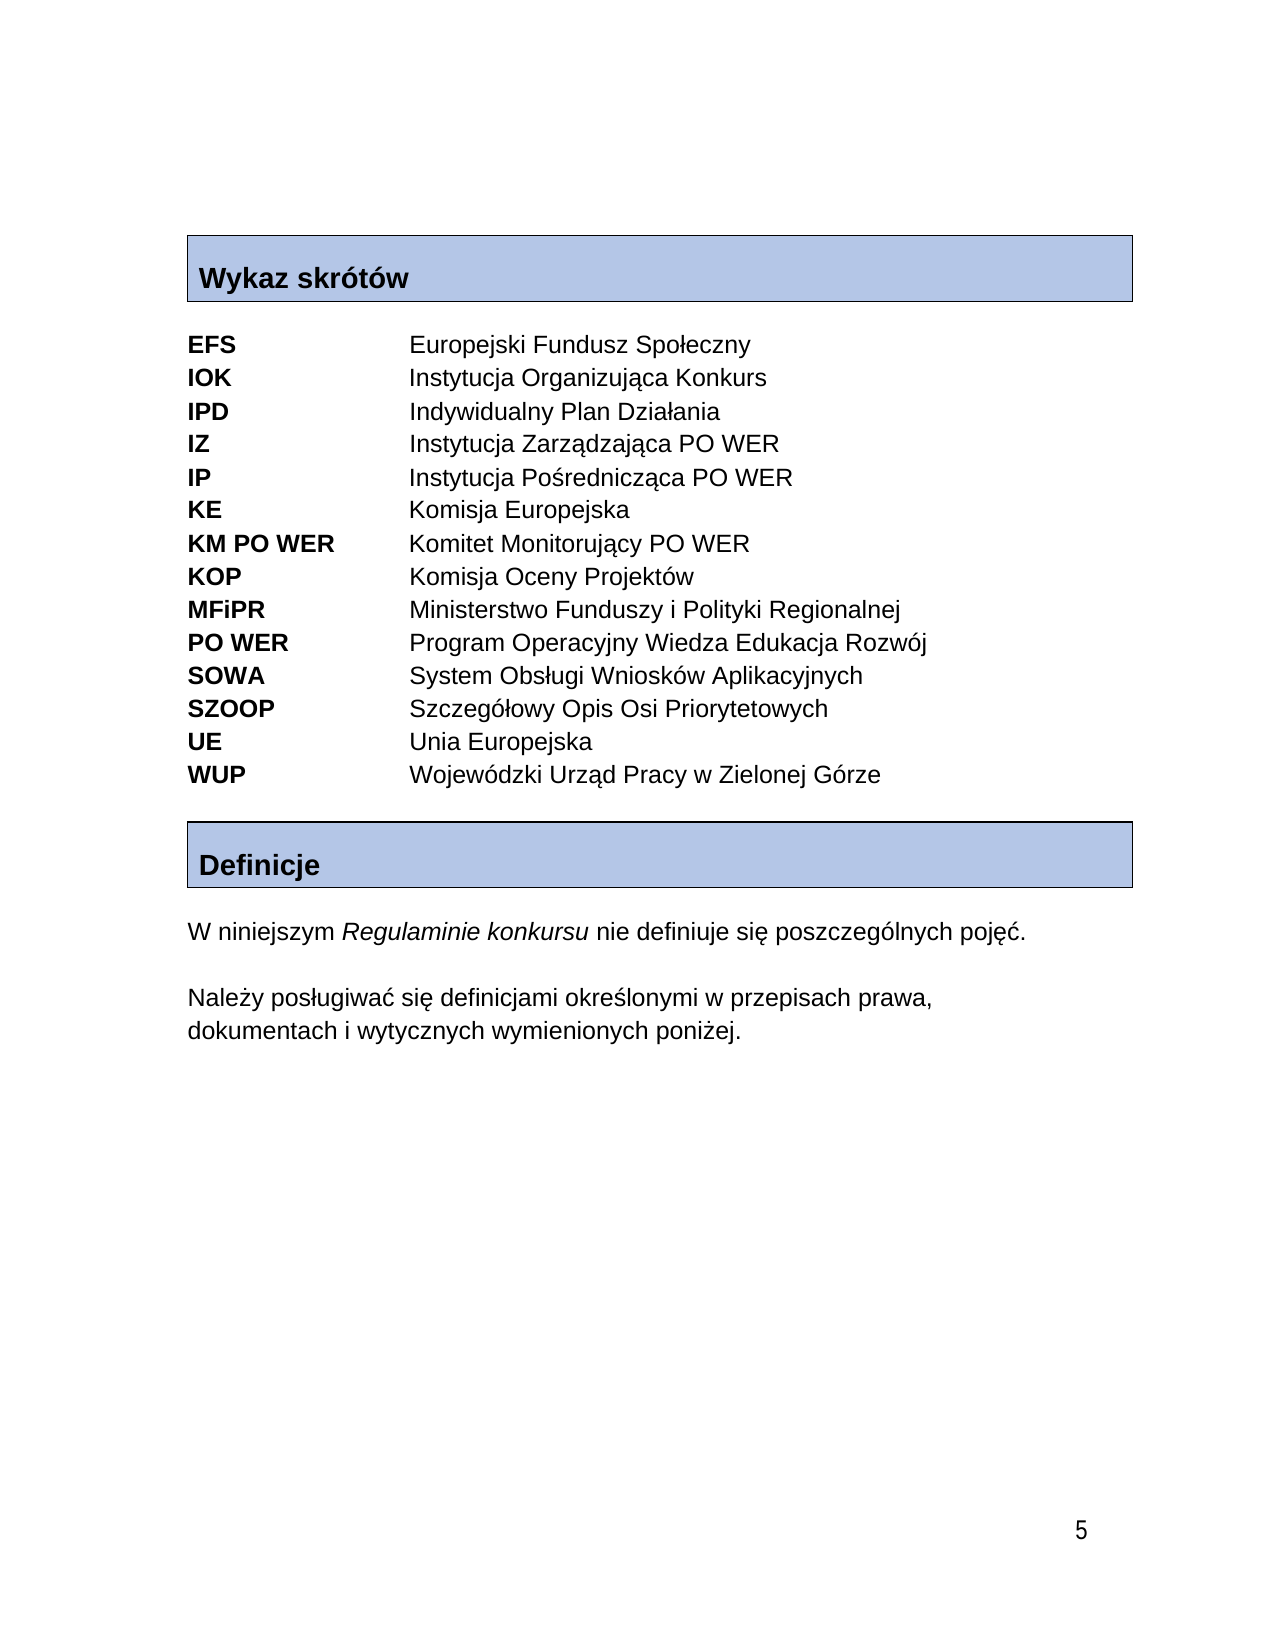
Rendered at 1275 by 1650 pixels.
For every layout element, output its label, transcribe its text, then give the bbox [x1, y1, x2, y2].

text KOP Komisja Oceny Projektów [187, 562, 1087, 590]
text UE Unia Europejska [187, 727, 1087, 755]
text PO WER Program Operacyjny Wiedza Edukacja Rozwój [187, 628, 1087, 656]
text KE Komisja Europejska [187, 496, 1087, 524]
text SOWA System Obsługi Wniosków Aplikacyjnych [187, 661, 1087, 689]
text IP Instytucja Pośrednicząca PO WER [187, 462, 1087, 491]
text Należy posługiwać się definicjami określonymi w przepisach prawa, dokumentach i wytycznych wymienionych poniżej. [187, 983, 1087, 1045]
text WUP Wojewódzki Urząd Pracy w Zielonej Górze [187, 760, 1087, 788]
table_header Wykaz skrótów [188, 236, 1132, 301]
text KM PO WER Komitet Monitorujący PO WER [187, 528, 1087, 557]
text IPD Indywidualny Plan Działania [187, 396, 1087, 425]
text SZOOP Szczegółowy Opis Osi Priorytetowych [187, 694, 1087, 722]
text W niniejszym Regulaminie konkursu nie definiuje się poszczególnych pojęć. [187, 917, 1087, 946]
text EFS Europejski Fundusz Społeczny [187, 330, 1087, 359]
table_header Definicje [188, 823, 1132, 887]
text IOK Instytucja Organizująca Konkurs [187, 363, 1087, 392]
text MFiPR Ministerstwo Funduszy i Polityki Regionalnej [187, 594, 1087, 623]
text IZ Instytucja Zarządzająca PO WER [187, 429, 1087, 458]
